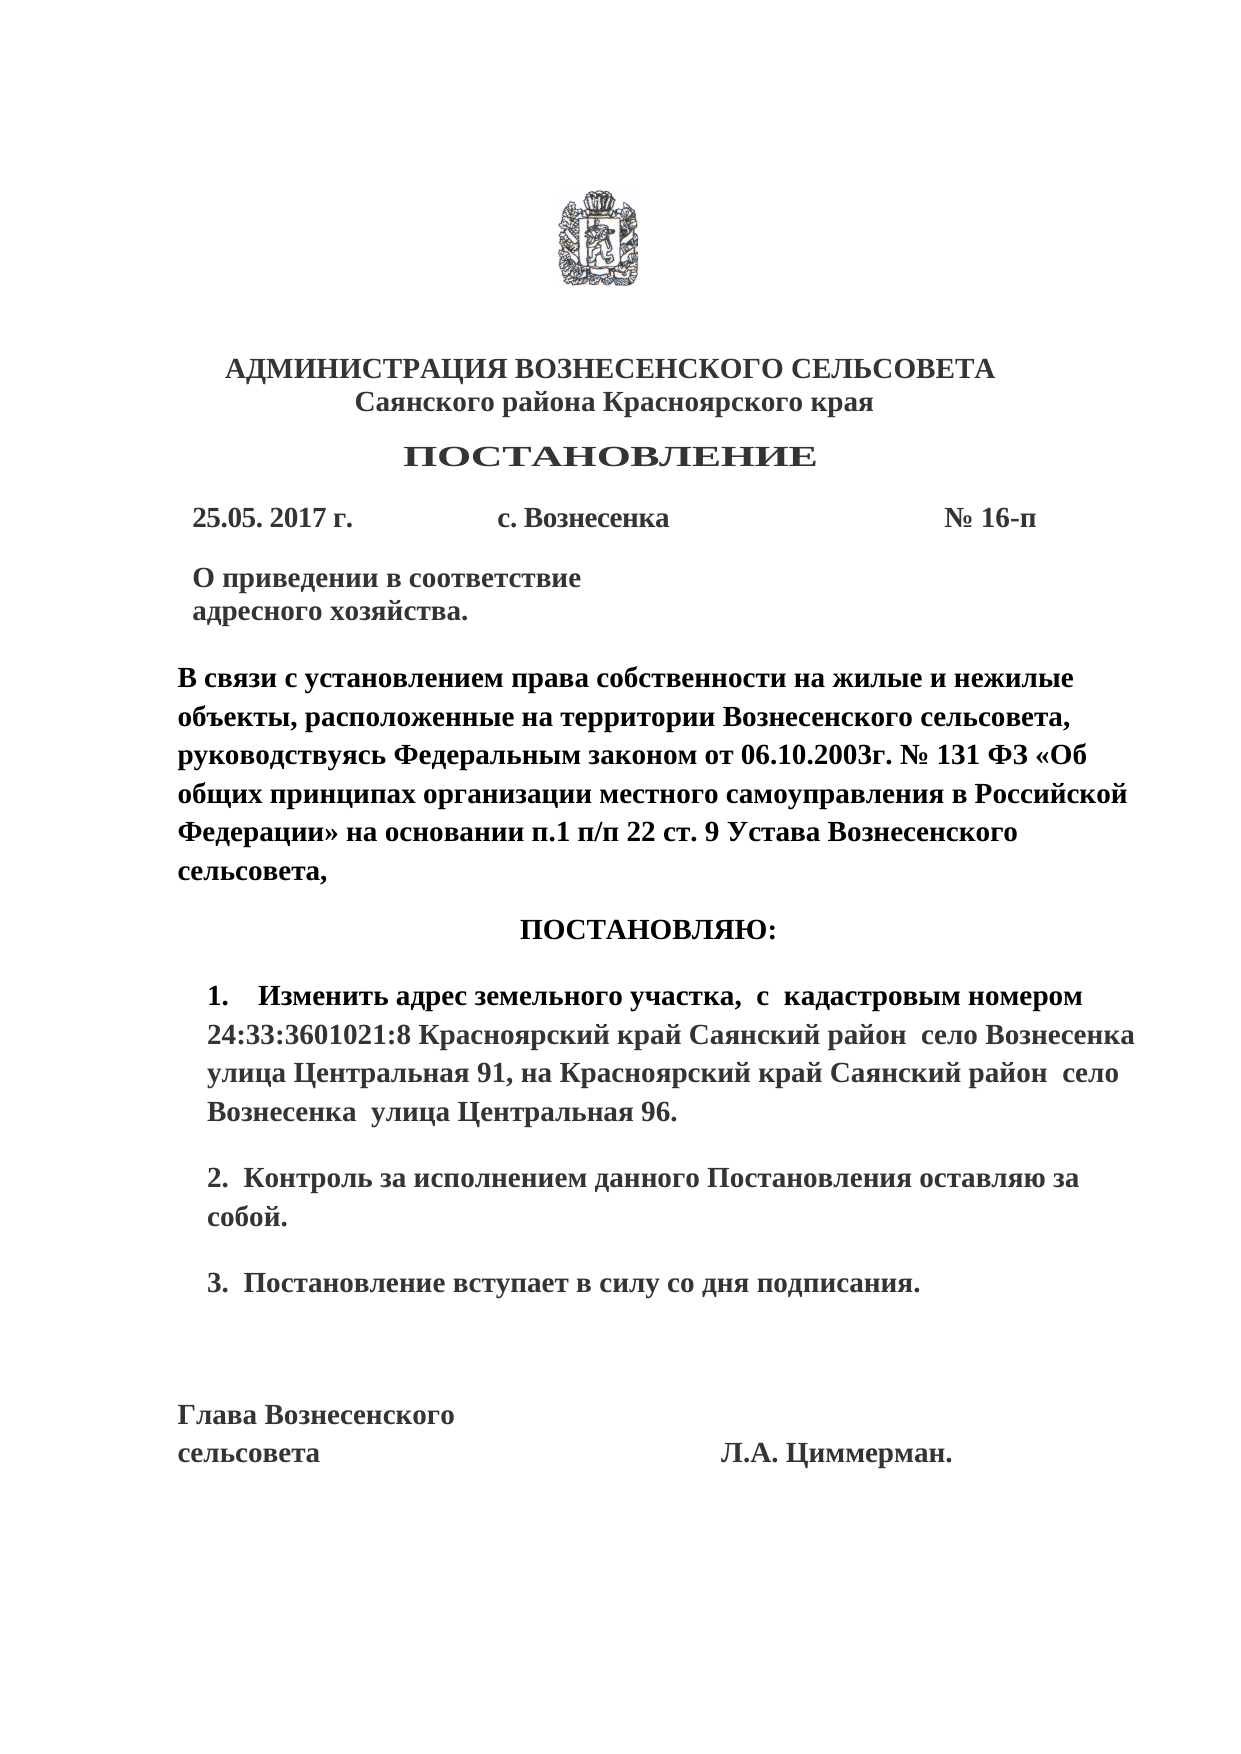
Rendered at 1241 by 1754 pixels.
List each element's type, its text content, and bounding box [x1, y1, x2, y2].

list 1. Изменить адрес земельного участка, с кадастровым номером 24:33:3601021:8 Красноярский край Саянский район село Вознесенка улица Центральная 91, на Красноярский край Саянский район село Вознесенка улица Центральная 96. [207, 978, 1152, 1128]
text АДМИНИСТРАЦИЯ ВОЗНЕСЕНСКОГО СЕЛЬСОВЕТА Саянского района Красноярского края [177, 351, 1044, 418]
text В связи с установлением права собственности на жилые и нежилые объекты, расположенные на территории Вознесенского сельсовета, руководствуясь Федеральным законом от 06.10.2003г. № 131 ФЗ «Об общих принципах организации местного самоуправления в Российской Федерации» на основании п.1 п/п 22 ст. 9 Устава Вознесенского сельсовета, [177, 660, 1152, 887]
list 3. Постановление вступает в силу со дня подписания. [207, 1265, 1152, 1298]
picture [558, 190, 639, 286]
text Глава Вознесенского сельсовета Л.А. Циммерман. [177, 1397, 1152, 1469]
text ПОСТАНОВЛЯЮ: [177, 912, 1152, 946]
text 25.05. 2017 г. с. Вознесенка № 16-п [192, 500, 1152, 534]
list 2. Контроль за исполнением данного Постановления оставляю за собой. [207, 1160, 1152, 1232]
text ПОСТАНОВЛЕНИЕ [177, 439, 1044, 473]
text О приведении в соответствие адресного хозяйства. [192, 560, 1152, 627]
